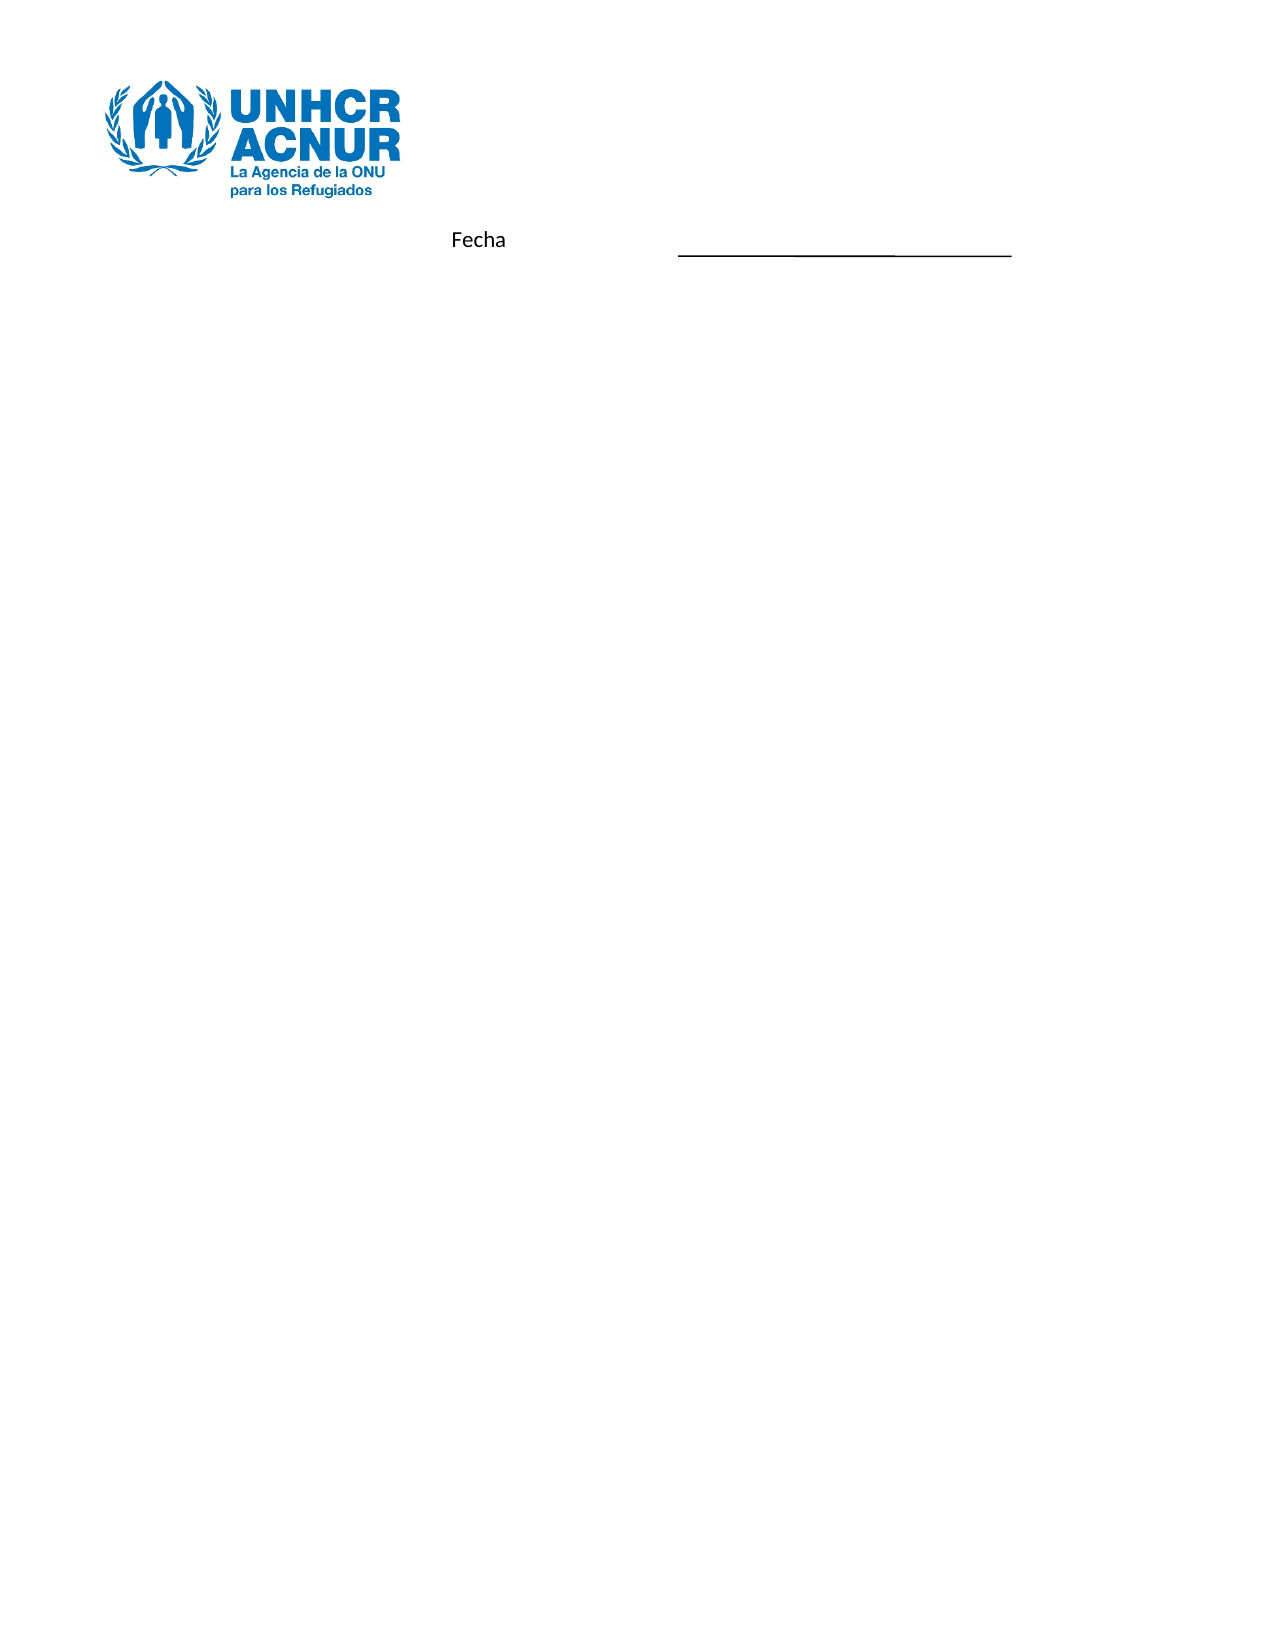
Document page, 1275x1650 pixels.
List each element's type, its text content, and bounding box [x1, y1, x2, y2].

text Fecha [66, 225, 1219, 253]
picture [72, 47, 433, 225]
